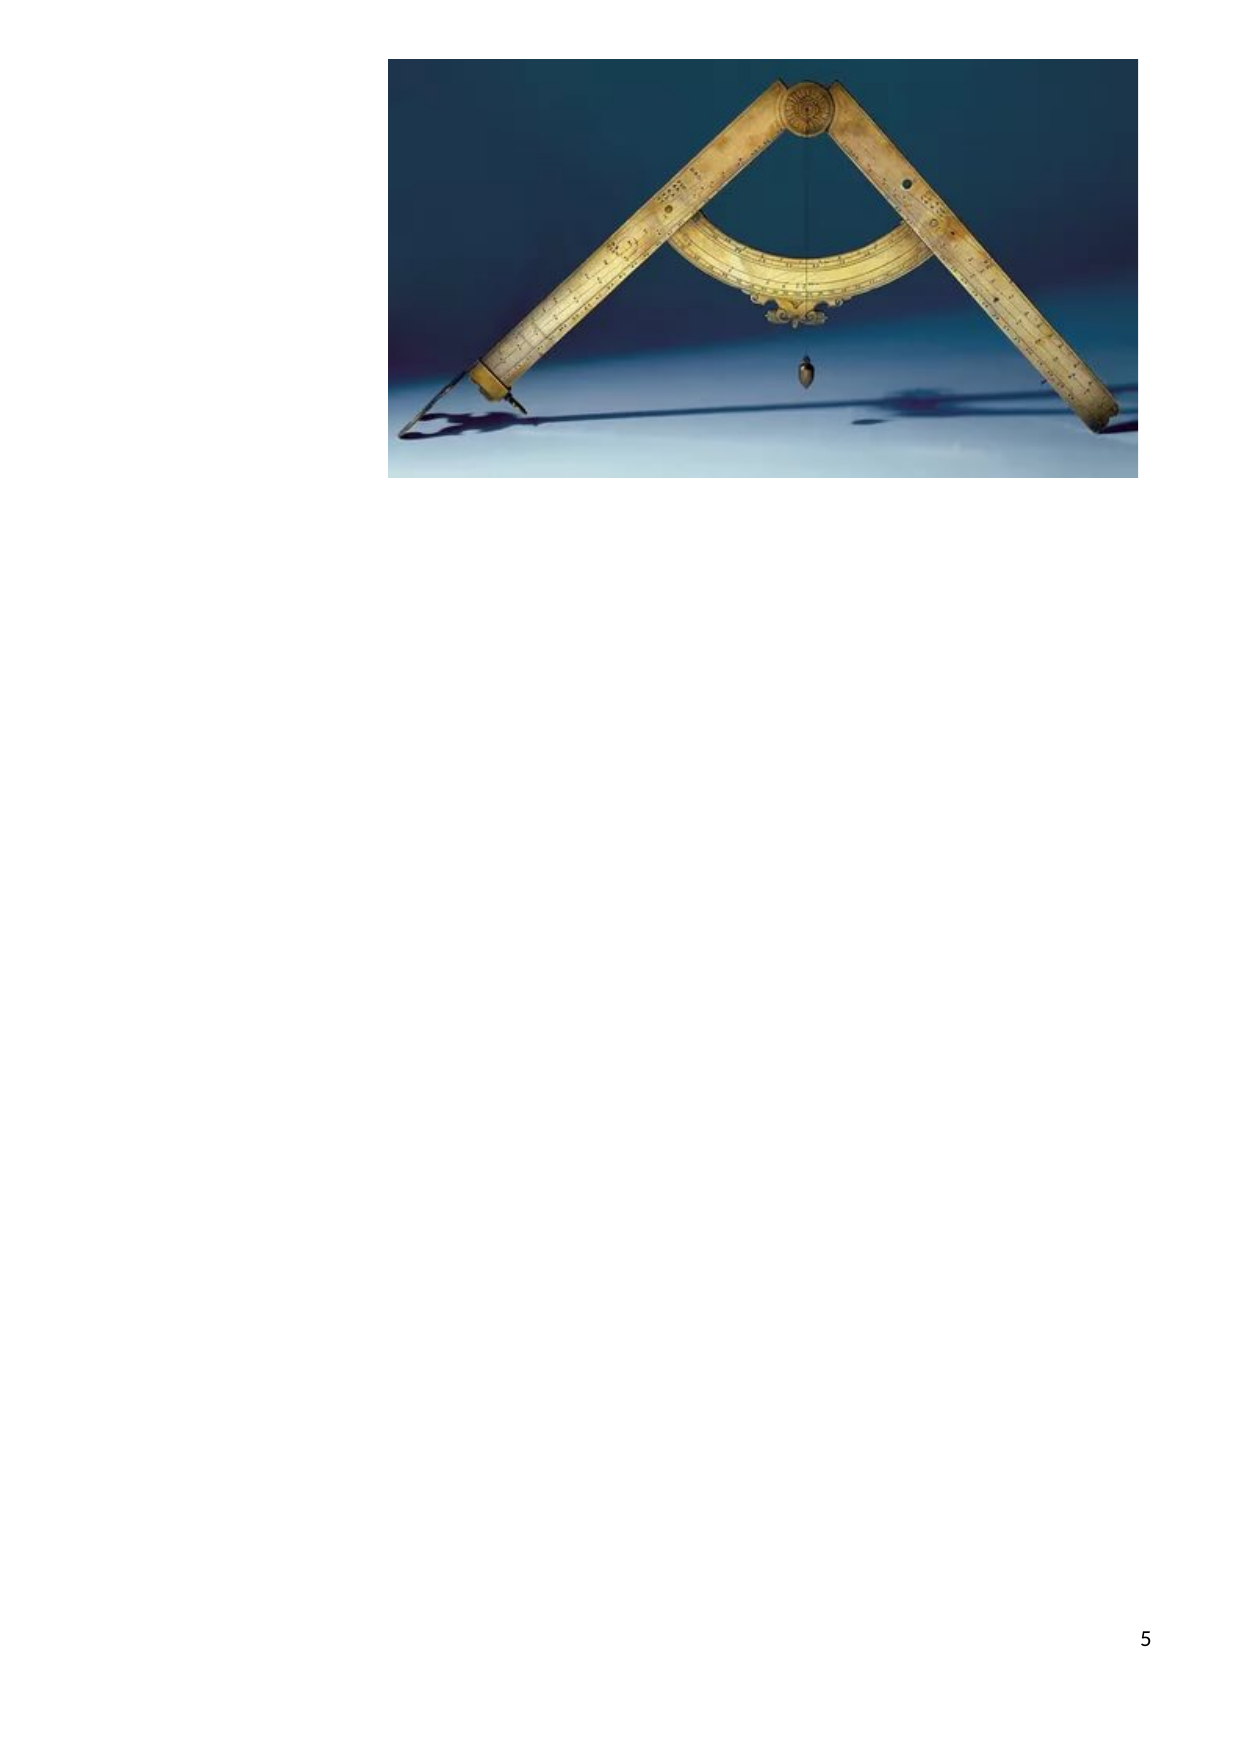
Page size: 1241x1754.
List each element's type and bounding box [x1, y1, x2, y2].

picture [388, 59, 1139, 478]
